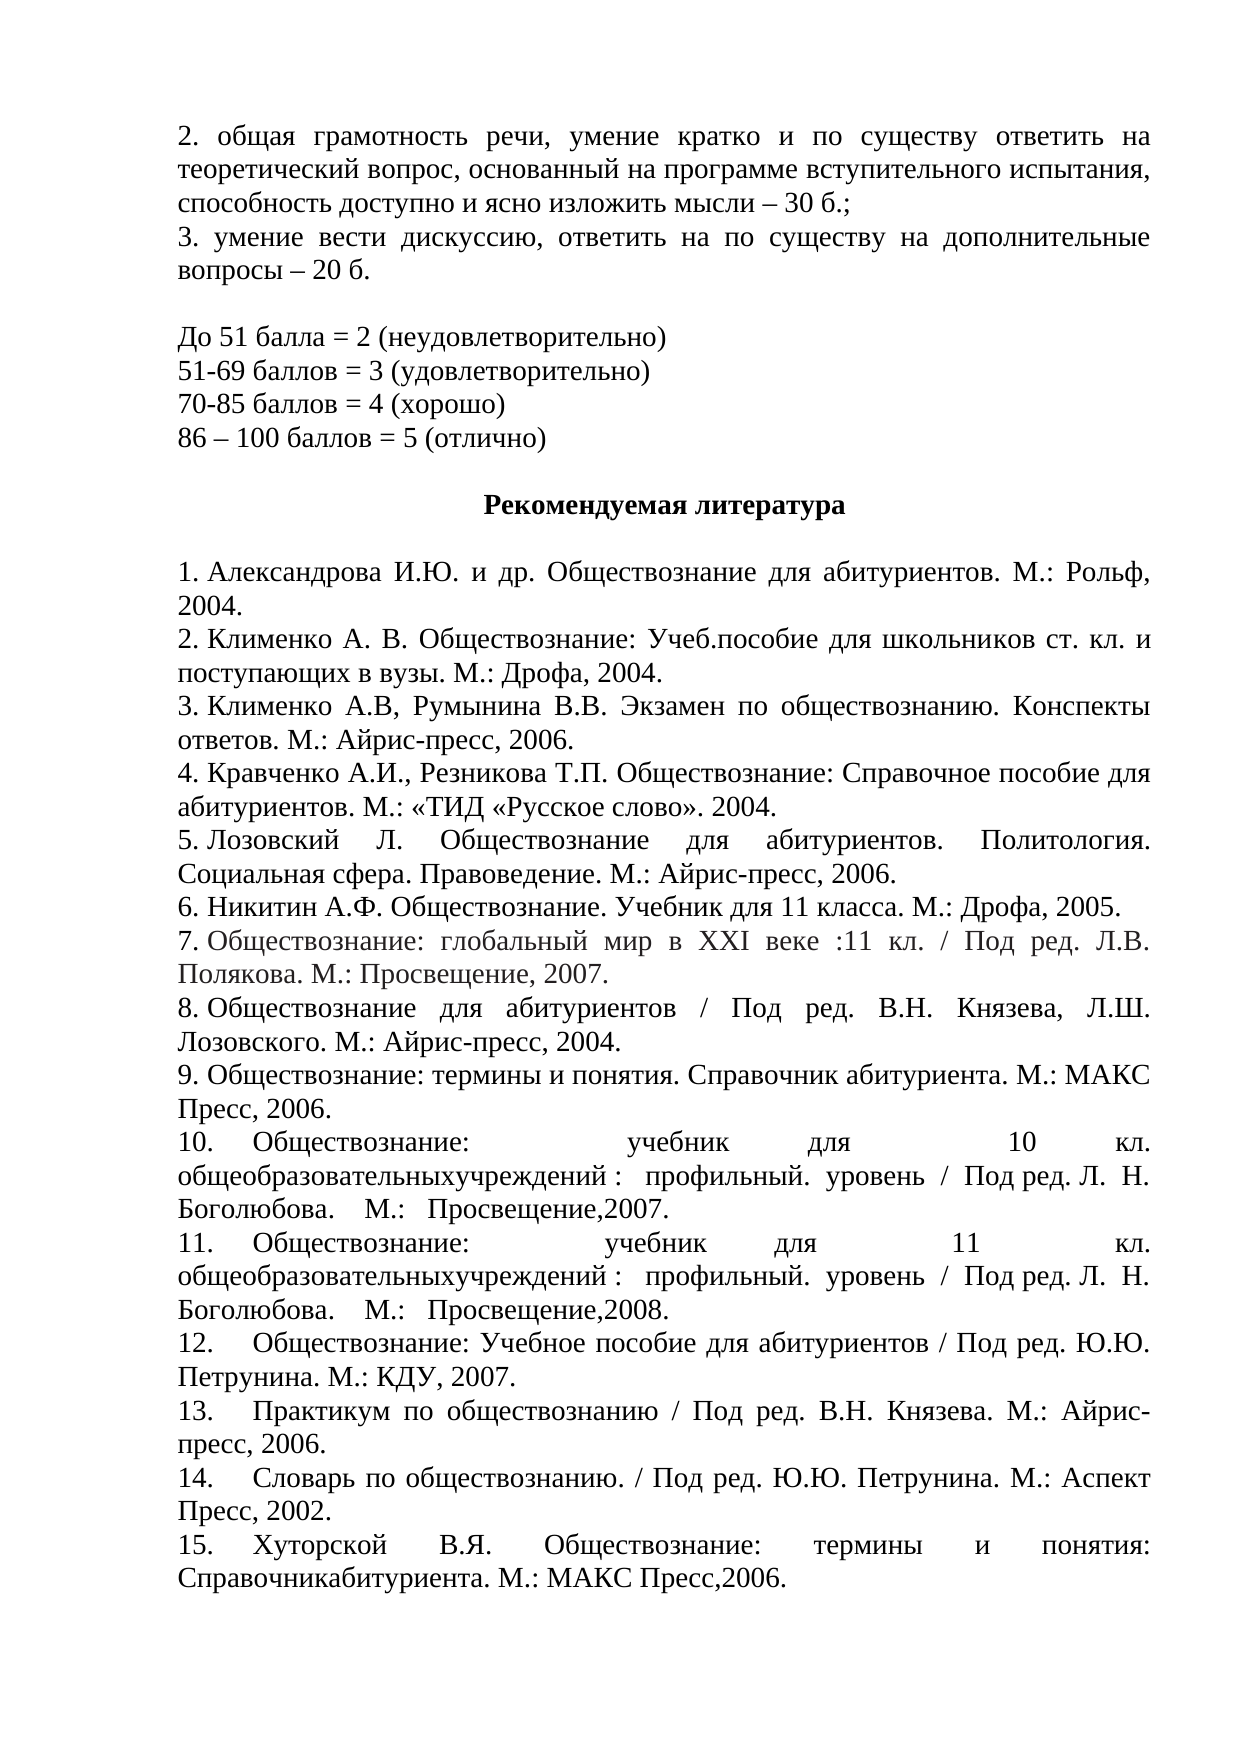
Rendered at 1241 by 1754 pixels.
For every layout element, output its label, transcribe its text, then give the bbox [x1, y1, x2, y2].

text 70-85 баллов = 4 (хорошо) [177, 386, 1152, 420]
text 86 – 100 баллов = 5 (отлично) [177, 420, 1152, 453]
list Обществознание: Учебное пособие для абитуриентов / Под ред. Ю.Ю. Петрунина. М.: КДУ, 2007. [177, 1326, 1152, 1393]
list Обществознание: глобальный мир в XXI веке :11 кл. / Под ред. Л.В. Полякова. М.: Просвещение, 2007. [177, 923, 1152, 990]
list Александрова И.Ю. и др. Обществознание для абитуриентов. М.: Рольф, 2004. [177, 554, 1152, 621]
list Кравченко А.И., Резникова Т.П. Обществознание: Справочное пособие для абитуриентов. М.: «ТИД «Русское слово». 2004. [177, 755, 1152, 822]
text Рекомендуемая литература [177, 487, 1152, 521]
text До 51 балла = 2 (неудовлетворительно) [177, 319, 1152, 353]
list Клименко А. В. Обществознание: Учеб.пособие для школьников ст. кл. и поступающих в вузы. М.: Дрофа, 2004. [177, 621, 1152, 688]
list Словарь по обществознанию. / Под ред. Ю.Ю. Петрунина. М.: Аспект Пресс, 2002. [177, 1460, 1152, 1527]
text 2. общая грамотность речи, умение кратко и по существу ответить на теоретический вопрос, основанный на программе вступительного испытания, способность доступно и ясно изложить мысли – 30 б.; [177, 118, 1152, 219]
list Обществознание для абитуриентов / Под ред. В.Н. Князева, Л.Ш. Лозовского. М.: Айрис-пресс, 2004. [177, 990, 1152, 1057]
text 51-69 баллов = 3 (удовлетворительно) [177, 353, 1152, 386]
list Хуторской В.Я. Обществознание: термины и понятия: Справочникабитуриента. М.: МАКС Пресс,2006. [177, 1527, 1152, 1594]
list Обществознание: учебник для 10 кл. общеобразовательныхучреждений : профильный. уровень / Под ред. Л. Н. Боголюбова. М.: Просвещение,2007. [177, 1124, 1152, 1225]
list Практикум по обществознанию / Под ред. В.Н. Князева. М.: Айрис-пресс, 2006. [177, 1393, 1152, 1460]
list Лозовский Л. Обществознание для абитуриентов. Политология. Социальная сфера. Правоведение. М.: Айрис-пресс, 2006. [177, 822, 1152, 889]
list Обществознание: учебник для 11 кл. общеобразовательныхучреждений : профильный. уровень / Под ред. Л. Н. Боголюбова. М.: Просвещение,2008. [177, 1225, 1152, 1326]
list Клименко А.В, Румынина В.В. Экзамен по обществознанию. Конспекты ответов. М.: Айрис-пресс, 2006. [177, 688, 1152, 755]
list Никитин А.Ф. Обществознание. Учебник для 11 класса. М.: Дрофа, 2005. [177, 889, 1152, 923]
text 3. умение вести дискуссию, ответить на по существу на дополнительные вопросы – 20 б. [177, 219, 1152, 286]
list Обществознание: термины и понятия. Справочник абитуриента. М.: МАКС Пресс, 2006. [177, 1057, 1152, 1124]
